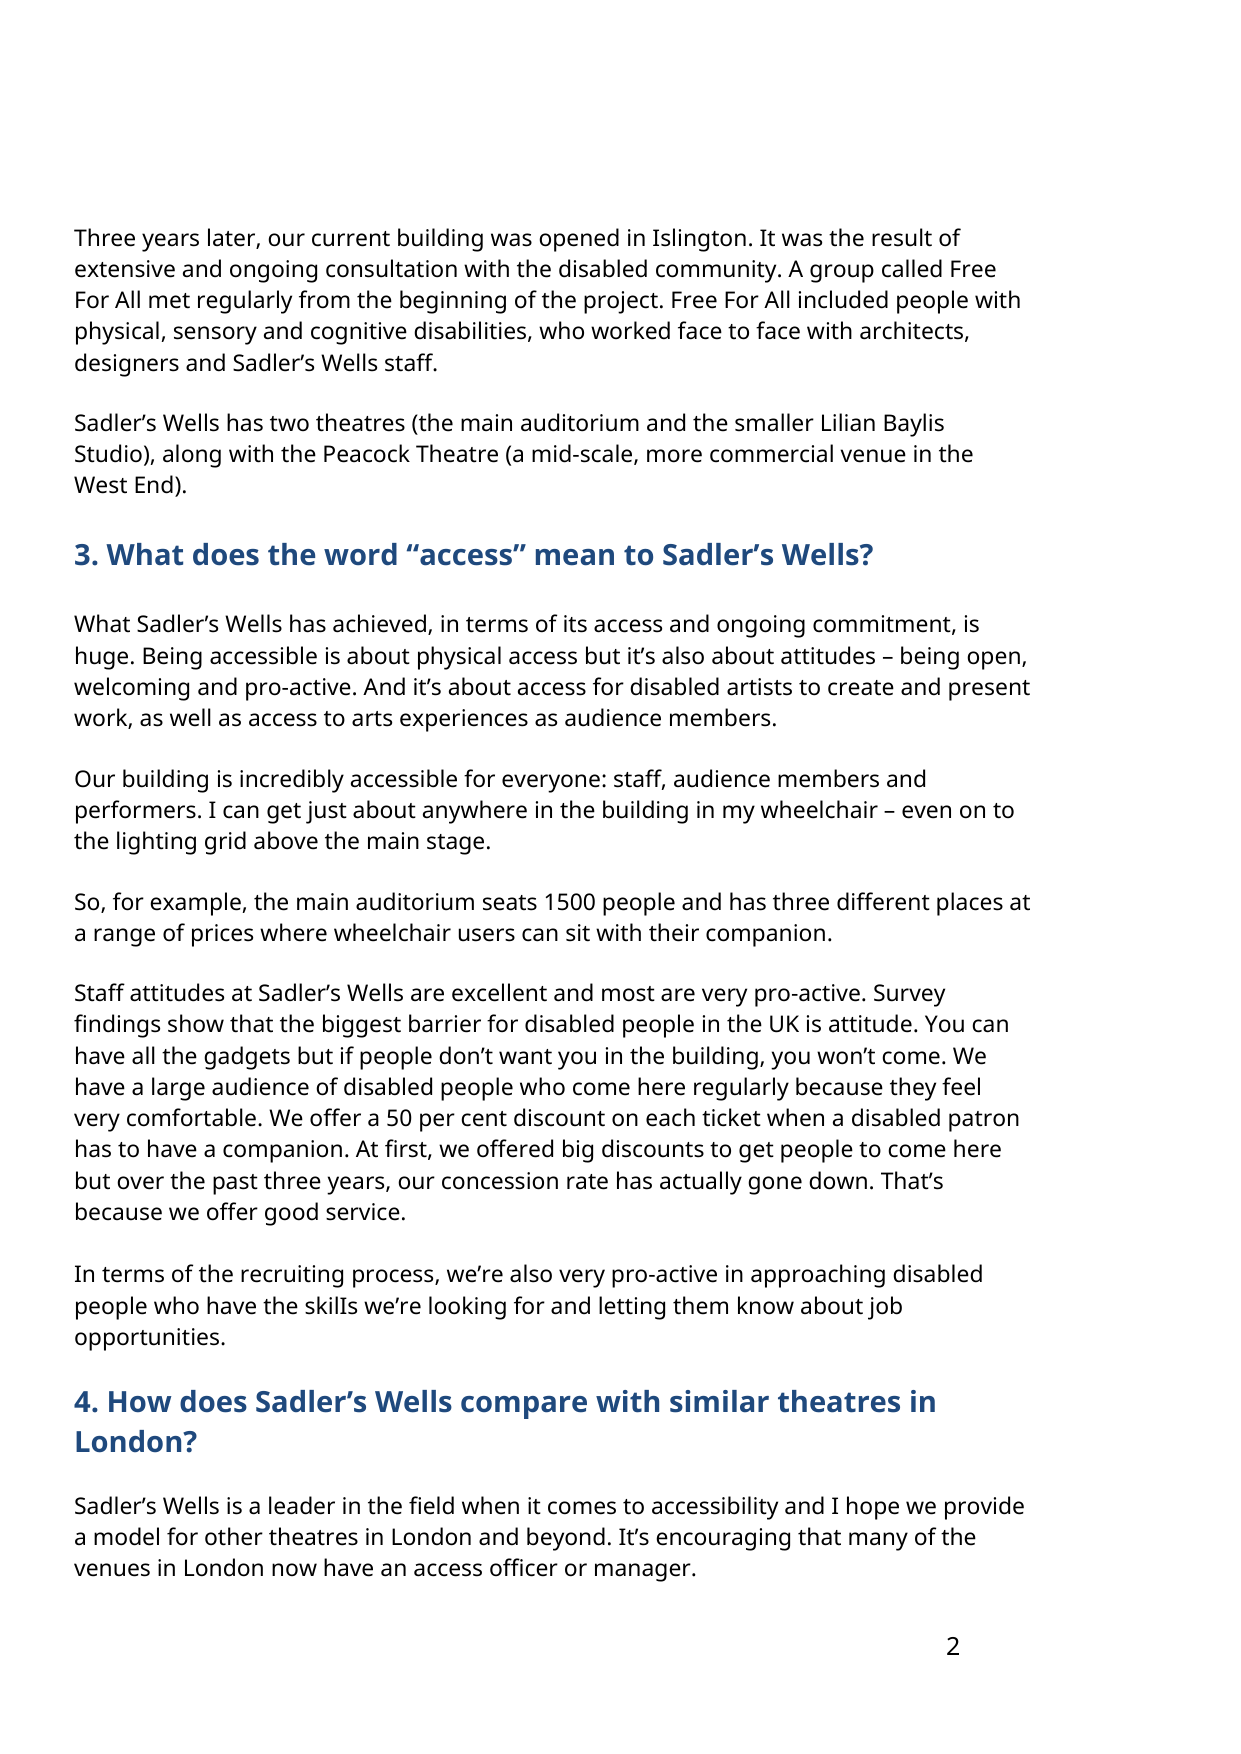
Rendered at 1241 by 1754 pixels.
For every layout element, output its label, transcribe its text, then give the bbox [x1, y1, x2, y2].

text So, for example, the main auditorium seats 1500 people and has three different places at a range of prices where wheelchair users can sit with their companion. [74, 886, 1032, 948]
text Our building is incredibly accessible for everyone: staff, audience members and performers. I can get just about anywhere in the building in my wheelchair – even on to the lighting grid above the main stage. [74, 763, 1032, 856]
text Sadler’s Wells has two theatres (the main auditorium and the smaller Lilian Baylis Studio), along with the Peacock Theatre (a mid-scale, more commercial venue in the ). 3. What does the word “access” mean to Sadler’s Wells? What Sadler’s Wells has achieved, in terms of its access and ongoing commitment, is huge. Being accessible is about physical access but it’s also about attitudes – being open, welcoming and pro-active. And it’s about access for disabled artists to create and present work, as well as access to arts experiences as audience members. [74, 407, 1032, 733]
text Three years later, our current building was opened in Islington. It was the result of extensive and ongoing consultation with the disabled community. A group called Free For All met regularly from the beginning of the project. Free For All included people with physical, sensory and cognitive disabilities, who worked face to face with architects, designers and Sadler’s Wells staff. [74, 221, 1032, 378]
text Sadler’s Wells is a leader in the field when it comes to accessibility and I hope we provide a model for other theatres in and beyond. It’s encouraging that many of the venues in now have an access officer or manager. [74, 1490, 1032, 1584]
subtitle 4. How does Sadler’s Wells compare with similar theatres in London? [74, 1381, 960, 1461]
text Staff attitudes at Sadler’s Wells are excellent and most are very pro-active. Survey findings show that the biggest barrier for disabled people in the is attitude. You can have all the gadgets but if people don’t want you in the building, you won’t come. We have a large audience of disabled people who come here regularly because they feel very comfortable. We offer a 50 per cent discount on each ticket when a disabled patron has to have a companion. At first, we offered big discounts to get people to come here but over the past three years, our concession rate has actually gone down. That’s because we offer good service. In terms of the recruiting process, we’re also very pro-active in approaching disabled people who have the skilIs we’re looking for and letting them know about job opportunities. [74, 977, 1032, 1352]
